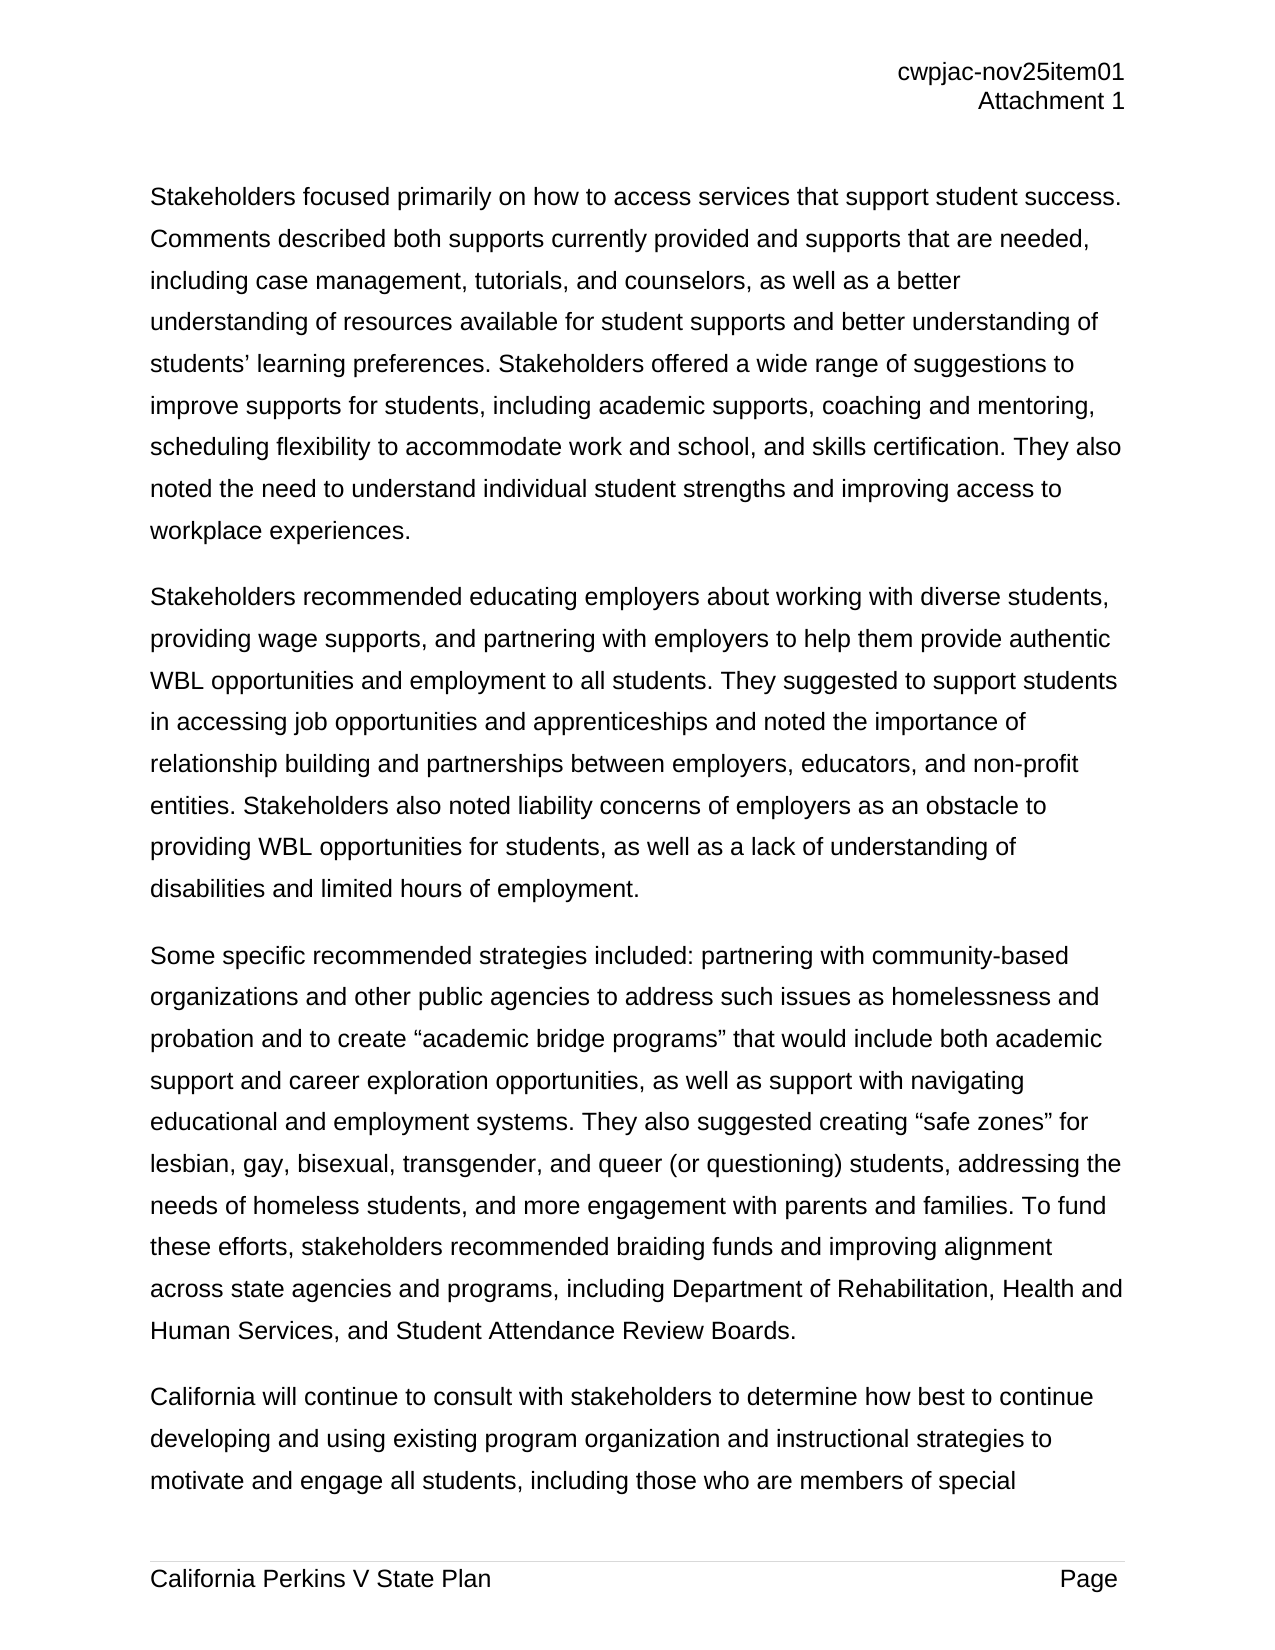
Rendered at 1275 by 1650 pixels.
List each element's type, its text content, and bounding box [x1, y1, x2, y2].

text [150, 1369, 1125, 1494]
text Some specific recommended strategies included: partnering with community-based organizations and other public agencies to address such issues as homelessness and probation and to create “academic bridge programs” that would include both academic support and career exploration opportunities, as well as support with navigating educational and employment systems. They also suggested creating “safe zones” for lesbian, gay, bisexual, transgender, and queer (or questioning) students, addressing the needs of homeless students, and more engagement with parents and families. To fund these efforts, stakeholders recommended braiding funds and improving alignment across state agencies and programs, including Department of Rehabilitation, Health and Human Services, and Student Attendance Review Boards. [150, 928, 1125, 1344]
text Stakeholders recommended educating employers about working with diverse students, providing wage supports, and partnering with employers to help them provide authentic WBL opportunities and employment to all students. They suggested to support students in accessing job opportunities and apprenticeships and noted the importance of relationship building and partnerships between employers, educators, and non-profit entities. Stakeholders also noted liability concerns of employers as an obstacle to providing WBL opportunities for students, as well as a lack of understanding of disabilities and limited hours of employment. [150, 569, 1125, 903]
text Stakeholders focused primarily on how to access services that support student success. Comments described both supports currently provided and supports that are needed, including case management, tutorials, and counselors, as well as a better understanding of resources available for student supports and better understanding of students’ learning preferences. Stakeholders offered a wide range of suggestions to improve supports for students, including academic supports, coaching and mentoring, scheduling flexibility to accommodate work and school, and skills certification. They also noted the need to understand individual student strengths and improving access to workplace experiences. [150, 169, 1125, 544]
